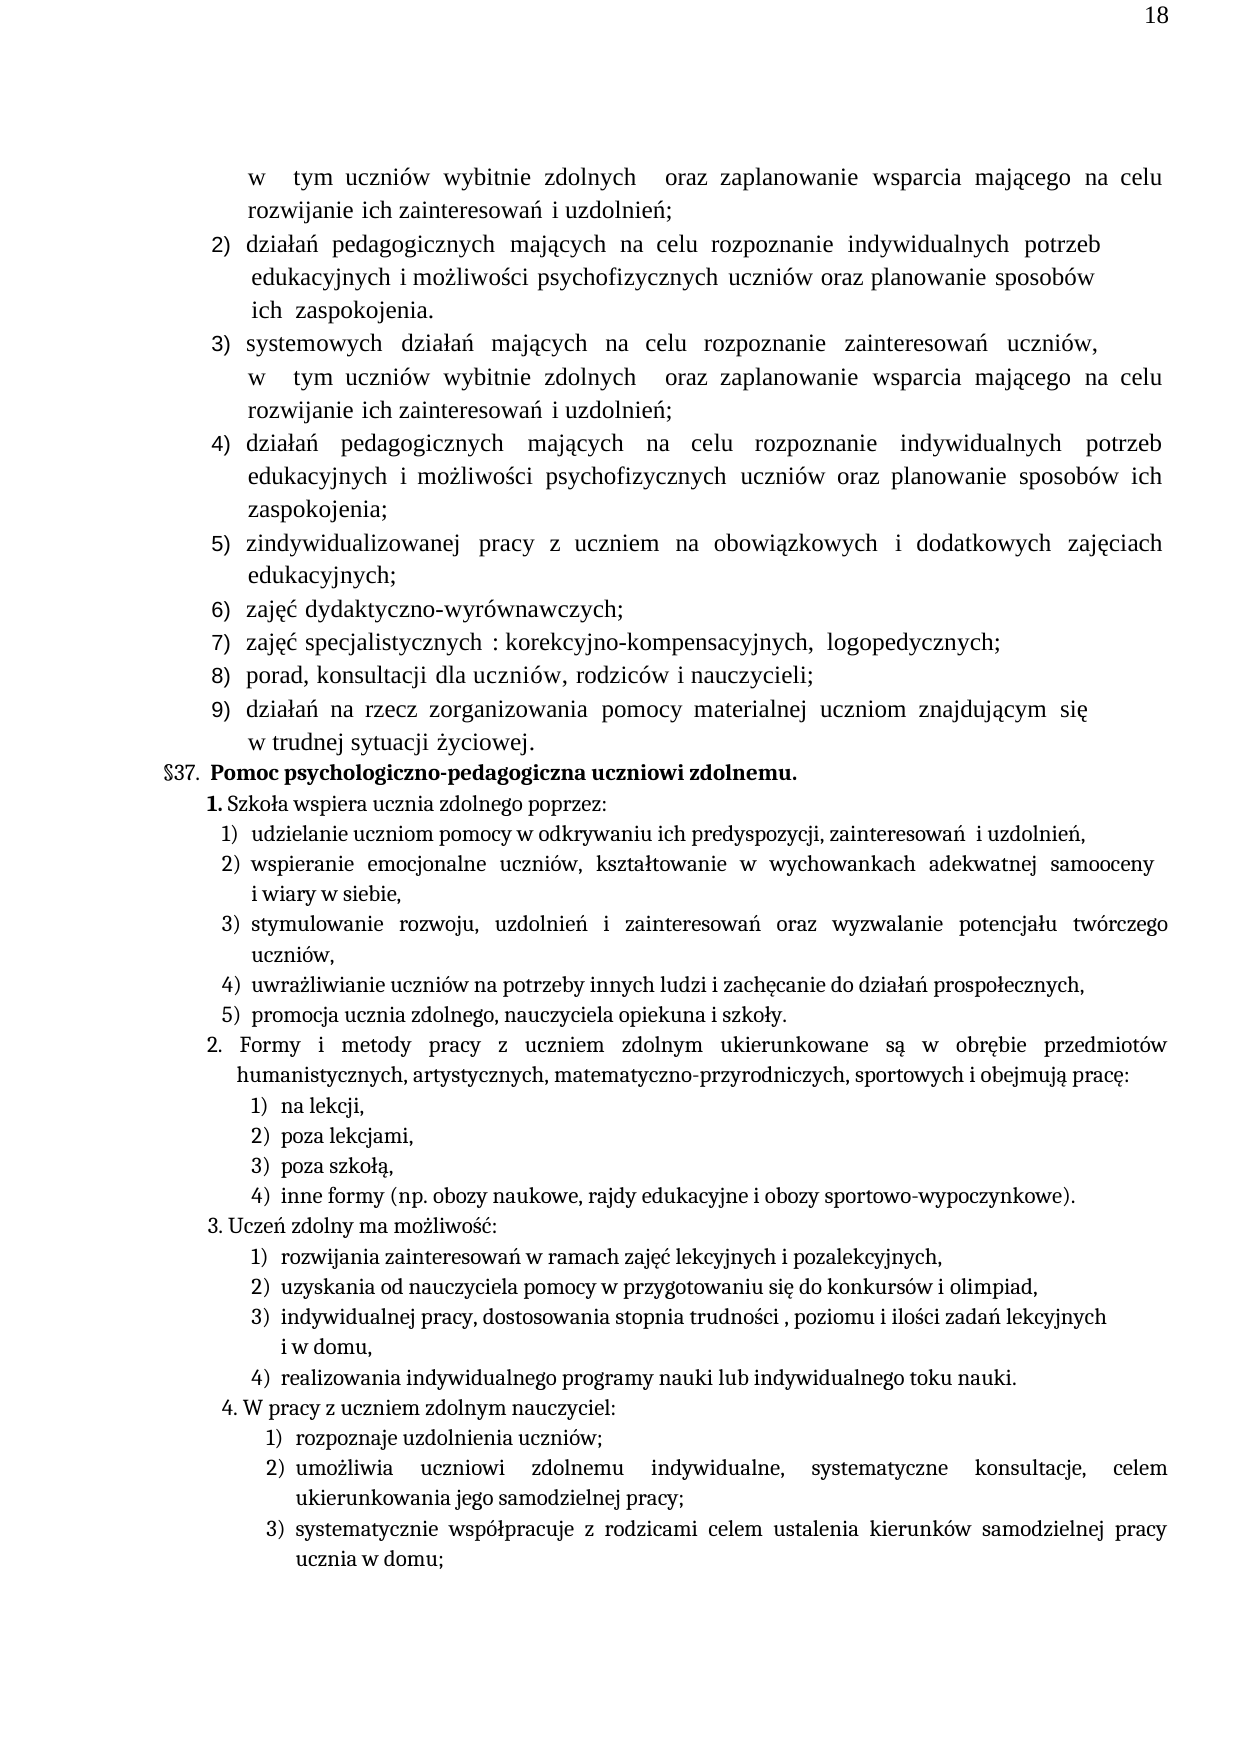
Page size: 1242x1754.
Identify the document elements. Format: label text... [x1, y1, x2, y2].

list uzyskania od nauczyciela pomocy w przygotowaniu się do konkursów i olimpiad, [251, 1274, 1169, 1300]
list udzielanie uczniom pomocy w odkrywaniu ich predyspozycji, zainteresowań i uzdolnień, [222, 821, 1169, 847]
list umożliwia uczniowi zdolnemu indywidualne, systematyczne konsultacje, celem ukierunkowania jego samodzielnej pracy; [266, 1455, 1169, 1512]
list promocja ucznia zdolnego, nauczyciela opiekuna i szkoły. [222, 1002, 1169, 1028]
list stymulowanie rozwoju, uzdolnień i zainteresowań oraz wyzwalanie potencjału twórczego uczniów, [222, 911, 1169, 968]
list inne formy (np. obozy naukowe, rajdy edukacyjne i obozy sportowo-wypoczynkowe). [251, 1183, 1169, 1209]
list porad, konsultacji dla uczniów, rodziców i nauczycieli; [211, 661, 1171, 689]
list systemowych działań mających na celu rozpoznanie zainteresowań uczniów, [211, 328, 1162, 357]
list systematycznie współpracuje z rodzicami celem ustalenia kierunków samodzielnej pracy ucznia w domu; [266, 1515, 1169, 1572]
list działań pedagogicznych mających na celu rozpoznanie indywidualnych potrzeb edukacyjnych i możliwości psychofizycznych uczniów oraz planowanie sposobów ich zaspokojenia; [211, 428, 1163, 523]
list uwrażliwianie uczniów na potrzeby innych ludzi i zachęcanie do działań prospołecznych, [222, 972, 1169, 998]
text 1. Szkoła wspiera ucznia zdolnego poprzez: [162, 790, 1169, 817]
list zajęć specjalistycznych : korekcyjno-kompensacyjnych, logopedycznych; [211, 627, 1171, 656]
list indywidualnej pracy, dostosowania stopnia trudności , poziomu i ilości zadań lekcyjnych [251, 1304, 1169, 1330]
text 3. Uczeń zdolny ma możliwość: [162, 1213, 1169, 1240]
list działań na rzecz zorganizowania pomocy materialnej uczniom znajdującym się [211, 694, 1162, 723]
list zajęć dydaktyczno-wyrównawczych; [211, 594, 1171, 623]
text w trudnej sytuacji życiowej. [248, 727, 1162, 756]
list realizowania indywidualnego programy nauki lub indywidualnego toku nauki. [251, 1364, 1169, 1391]
text 2. Formy i metody pracy z uczniem zdolnym ukierunkowane są w obrębie przedmiotów humanistycznych, artystycznych, matematyczno-przyrodniczych, sportowych i obejmują pracę: [207, 1032, 1169, 1089]
list na lekcji, [251, 1092, 1169, 1119]
text edukacyjnych i możliwości psychofizycznych uczniów oraz planowanie sposobów [251, 262, 1163, 291]
text §37. Pomoc psychologiczno-pedagogiczna uczniowi zdolnemu. [162, 760, 1169, 787]
list poza lekcjami, [251, 1123, 1169, 1149]
list poza szkołą, [251, 1153, 1169, 1179]
list działań pedagogicznych mających na celu rozpoznanie indywidualnych potrzeb [211, 229, 1163, 257]
text ich zaspokojenia. [251, 295, 1163, 324]
list rozpoznaje uzdolnienia uczniów; [266, 1425, 1169, 1451]
text w tym uczniów wybitnie zdolnych oraz zaplanowanie wsparcia mającego na celu rozwijanie ich zainteresowań i uzdolnień; [248, 162, 1162, 224]
text i w domu, [281, 1334, 1169, 1361]
list rozwijania zainteresowań w ramach zajęć lekcyjnych i pozalekcyjnych, [251, 1243, 1169, 1270]
text 4. W pracy z uczniem zdolnym nauczyciel: [222, 1394, 1169, 1421]
list wspieranie emocjonalne uczniów, kształtowanie w wychowankach adekwatnej samooceny i wiary w siebie, [222, 851, 1169, 907]
list zindywidualizowanej pracy z uczniem na obowiązkowych i dodatkowych zajęciach edukacyjnych; [211, 528, 1163, 589]
text w tym uczniów wybitnie zdolnych oraz zaplanowanie wsparcia mającego na celu rozwijanie ich zainteresowań i uzdolnień; [248, 362, 1162, 424]
